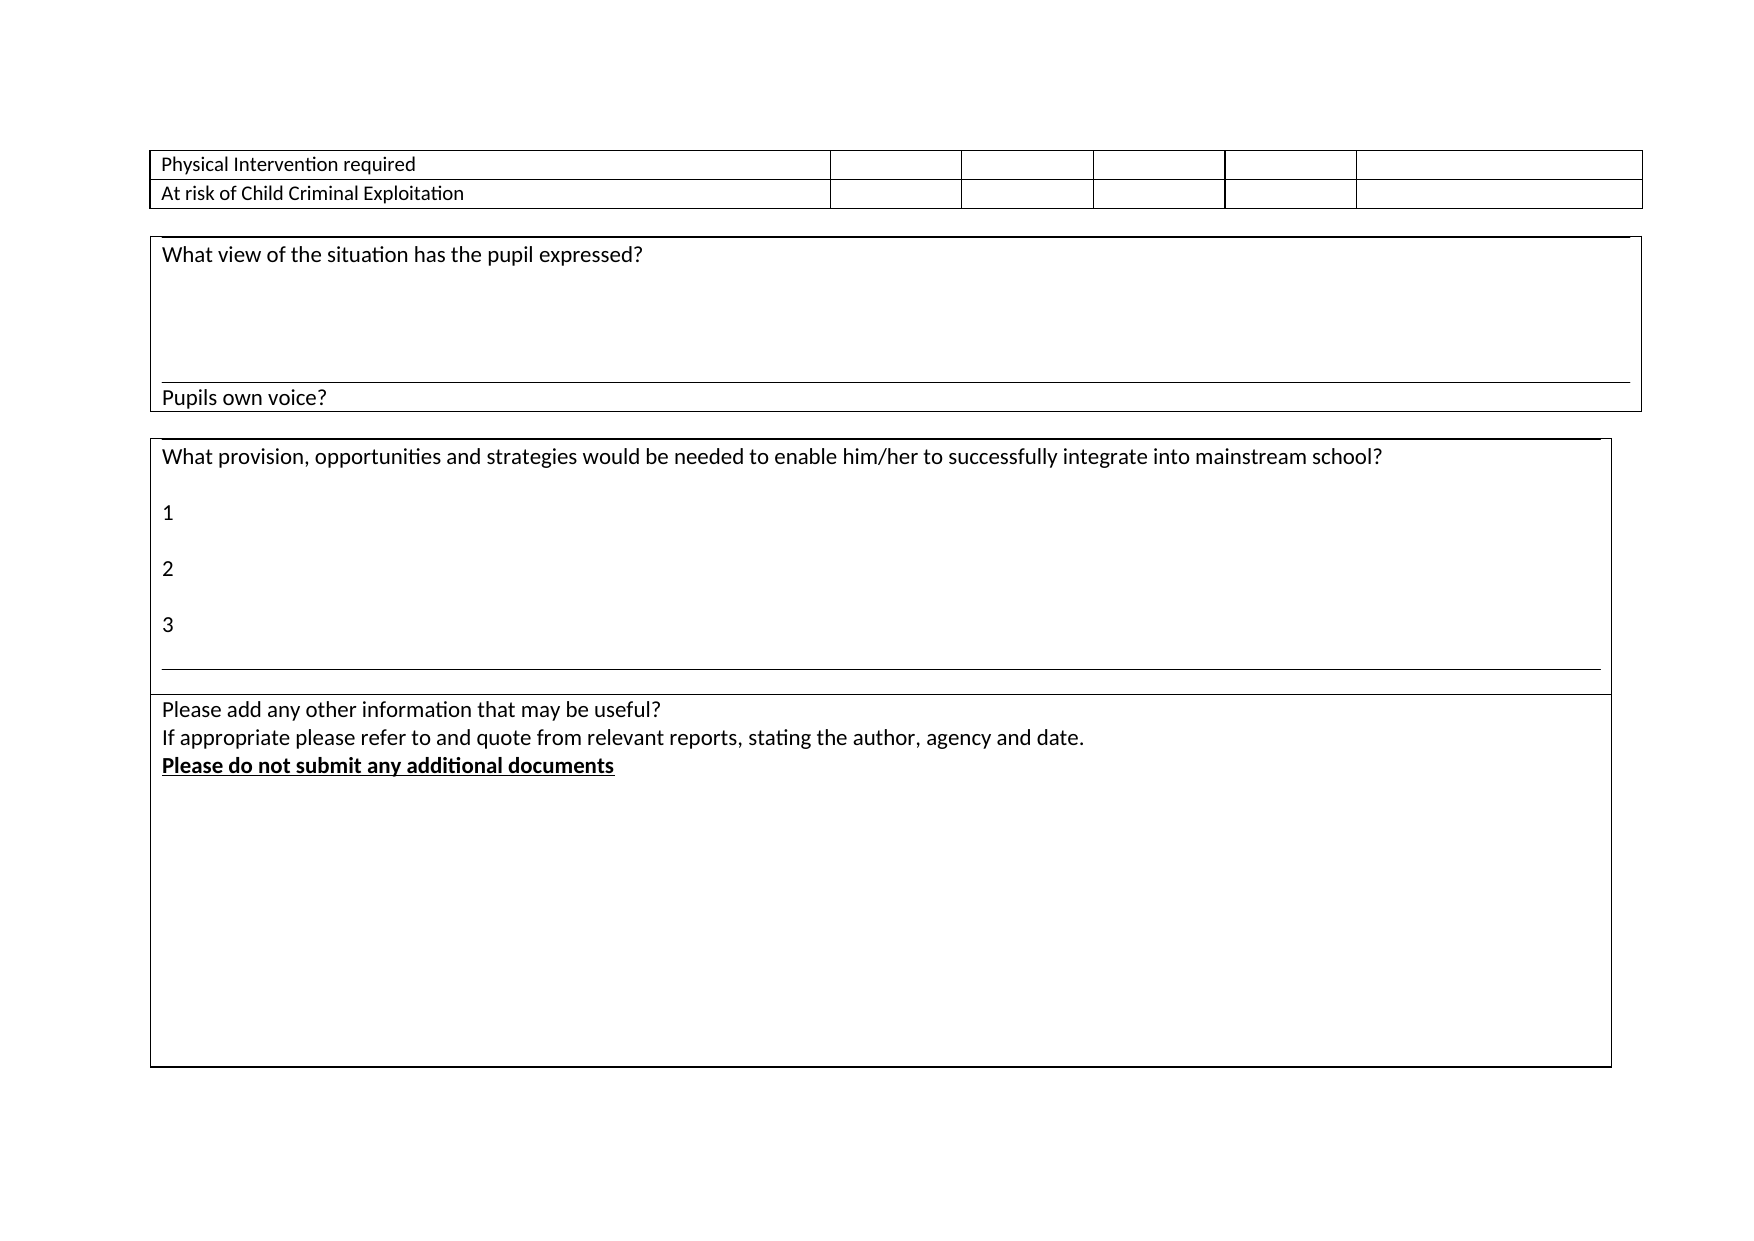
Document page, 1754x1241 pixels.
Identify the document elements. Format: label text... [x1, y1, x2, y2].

table_cell [962, 180, 1093, 208]
table_header What provision, opportunities and strategies would be needed to enable him/her to successfully integrate into mainstream school? 1 2 3 [151, 439, 1611, 694]
table_cell [1094, 151, 1224, 179]
table_header What view of the situation has the pupil expressed? Pupils own voice? [151, 237, 1641, 411]
table_cell [831, 180, 961, 208]
table_cell [1094, 180, 1224, 208]
table_cell At risk of Child Criminal Exploitation [151, 180, 830, 208]
table_cell [1357, 180, 1642, 208]
table_cell [962, 151, 1093, 179]
table_cell Physical Intervention required [151, 151, 830, 179]
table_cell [151, 695, 1611, 1066]
table_cell [1357, 151, 1642, 179]
table_cell [1226, 151, 1356, 179]
table_cell [1226, 180, 1356, 208]
table_cell [831, 151, 961, 179]
